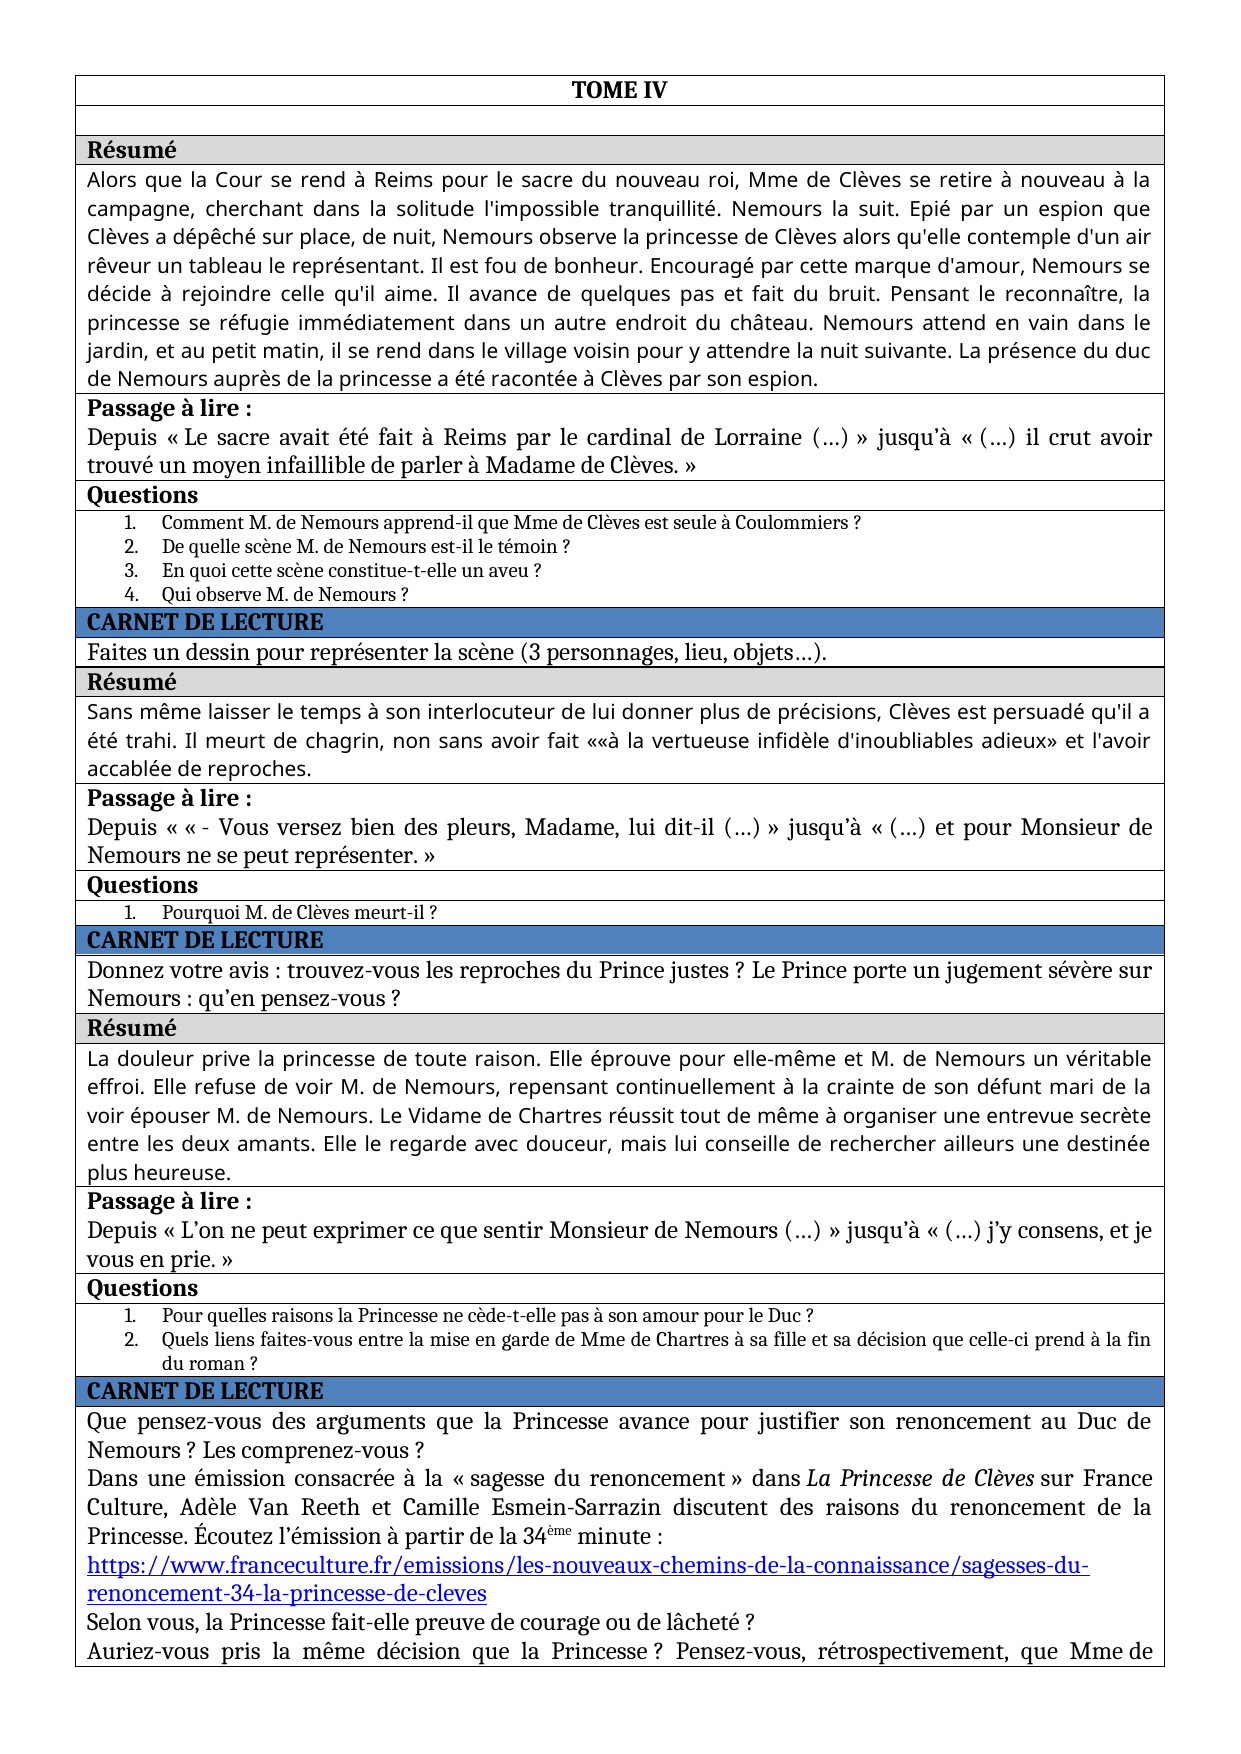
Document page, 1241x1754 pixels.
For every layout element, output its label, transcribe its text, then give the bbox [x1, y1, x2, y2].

table_cell CARNET DE LECTURE [76, 608, 1164, 637]
table_cell La douleur prive la princesse de toute raison. Elle éprouve pour elle-même et M. de Nemours un véritable effroi. Elle refuse de voir M. de Nemours, repensant continuellement à la crainte de son défunt mari de la voir épouser M. de Nemours. Le Vidame de Chartres réussit tout de même à organiser une entrevue secrète entre les deux amants. Elle le regarde avec douceur, mais lui conseille de rechercher ailleurs une destinée plus heureuse. [76, 1044, 1164, 1186]
table_cell Résumé [76, 136, 1164, 164]
table_cell Passage à lire : Depuis « Le sacre avait été fait à Reims par le cardinal de Lorraine (…) » jusqu’à « (…) il crut avoir trouvé un moyen infaillible de parler à Madame de Clèves. » [76, 394, 1164, 480]
table_cell Sans même laisser le temps à son interlocuteur de lui donner plus de précisions, Clèves est persuadé qu'il a été trahi. Il meurt de chagrin, non sans avoir fait ««à la vertueuse infidèle d'inoubliables adieux» et l'avoir accablée de reproches. [76, 697, 1164, 783]
table_cell [76, 106, 1164, 134]
table_cell Faites un dessin pour représenter la scène (3 personnages, lieu, objets…). [76, 638, 1164, 666]
table_cell CARNET DE LECTURE [76, 1377, 1164, 1406]
table_cell Passage à lire : Depuis « « - Vous versez bien des pleurs, Madame, lui dit-il (…) » jusqu’à « (…) et pour Monsieur de Nemours ne se peut représenter. » [76, 784, 1164, 870]
table_cell CARNET DE LECTURE [76, 926, 1164, 954]
table_cell Pour quelles raisons la Princesse ne cède-t-elle pas à son amour pour le Duc ? Quels liens faites-vous entre la mise en garde de Mme de Chartres à sa fille et sa décision que celle-ci prend à la fin du roman ? [76, 1304, 1164, 1376]
table_header TOME IV [76, 76, 1164, 105]
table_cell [76, 1407, 1164, 1666]
table_cell Pourquoi M. de Clèves meurt-il ? [76, 901, 1164, 925]
table_cell Passage à lire : Depuis « L’on ne peut exprimer ce que sentir Monsieur de Nemours (…) » jusqu’à « (…) j’y consens, et je vous en prie. » [76, 1187, 1164, 1273]
table_cell Comment M. de Nemours apprend-il que Mme de Clèves est seule à Coulommiers ? De quelle scène M. de Nemours est-il le témoin ? En quoi cette scène constitue-t-elle un aveu ? Qui observe M. de Nemours ? [76, 511, 1164, 607]
table_cell Questions [76, 1274, 1164, 1303]
table_cell Résumé [76, 668, 1164, 696]
table_cell Questions [76, 871, 1164, 900]
table_cell Questions [76, 481, 1164, 510]
table_cell Donnez votre avis : trouvez-vous les reproches du Prince justes ? Le Prince porte un jugement sévère sur Nemours : qu’en pensez-vous ? [76, 956, 1164, 1013]
table_cell Résumé [76, 1014, 1164, 1043]
table_cell Alors que la Cour se rend à Reims pour le sacre du nouveau roi, Mme de Clèves se retire à nouveau à la campagne, cherchant dans la solitude l'impossible tranquillité. Nemours la suit. Epié par un espion que Clèves a dépêché sur place, de nuit, Nemours observe la princesse de Clèves alors qu'elle contemple d'un air rêveur un tableau le représentant. Il est fou de bonheur. Encouragé par cette marque d'amour, Nemours se décide à rejoindre celle qu'il aime. Il avance de quelques pas et fait du bruit. Pensant le reconnaître, la princesse se réfugie immédiatement dans un autre endroit du château. Nemours attend en vain dans le jardin, et au petit matin, il se rend dans le village voisin pour y attendre la nuit suivante. La présence du duc de Nemours auprès de la princesse a été racontée à Clèves par son espion. [76, 165, 1164, 393]
